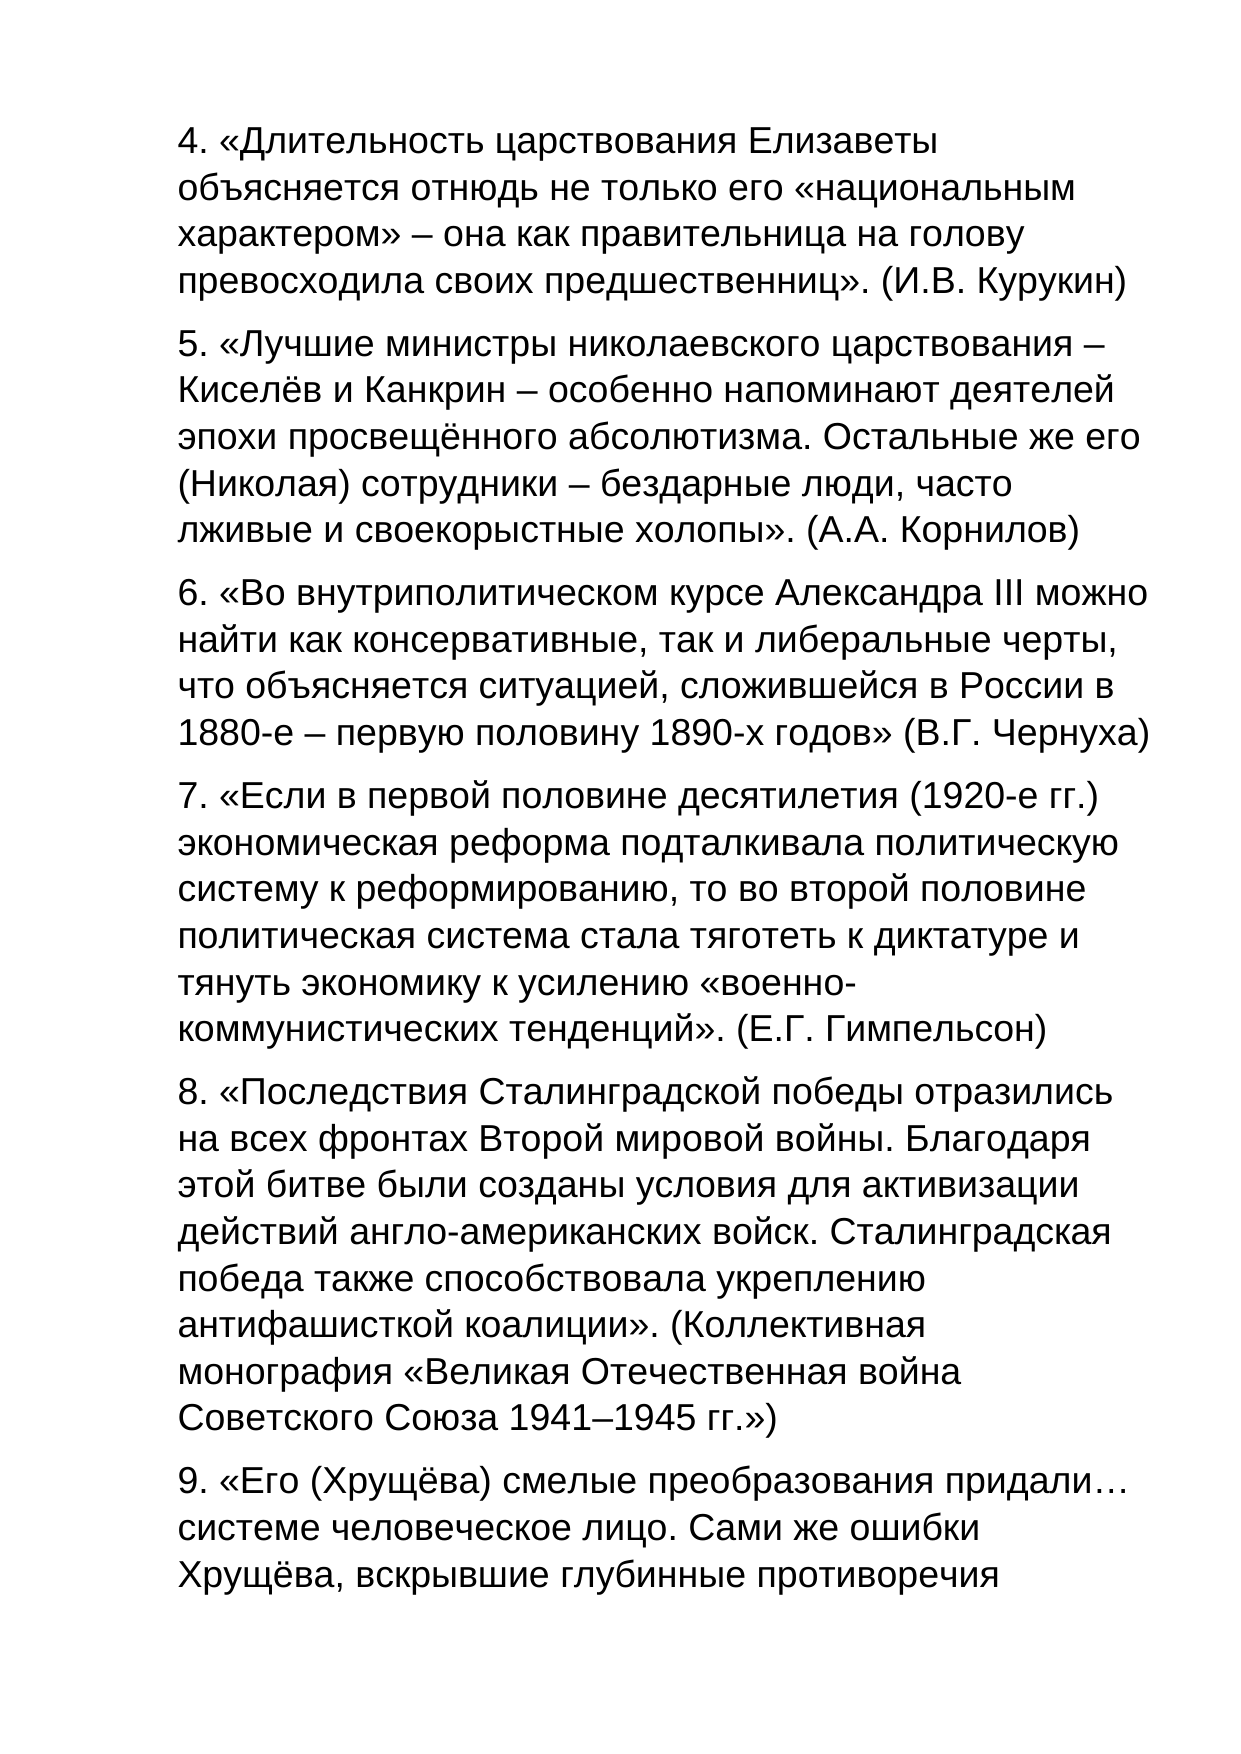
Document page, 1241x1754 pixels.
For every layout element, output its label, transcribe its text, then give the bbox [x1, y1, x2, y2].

text 5. «Лучшие министры николаевского царствования – Киселёв и Канкрин – особенно напоминают деятелей эпохи просвещённого абсолютизма. Остальные же его (Николая) сотрудники – бездарные люди, часто лживые и своекорыстные холопы». (А.А. Корнилов) [177, 321, 1152, 550]
text 8. «Последствия Сталинградской победы отразились на всех фронтах Второй мировой войны. Благодаря этой битве были созданы условия для активизации действий англо-американских войск. Сталинградская победа также способствовала укреплению антифашисткой коалиции». (Коллективная монография «Великая Отечественная война Советского Союза 1941–1945 гг.») [177, 1069, 1152, 1438]
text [177, 1459, 1152, 1595]
text 6. «Во внутриполитическом курсе Александра III можно найти как консервативные, так и либеральные черты, что объясняется ситуацией, сложившейся в России в 1880-е – первую половину 1890-х годов» (В.Г. Чернуха) [177, 571, 1152, 753]
text 7. «Если в первой половине десятилетия (1920-е гг.) экономическая реформа подталкивала политическую систему к реформированию, то во второй половине политическая система стала тяготеть к диктатуре и тянуть экономику к усилению «военно-коммунистических тенденций». (Е.Г. Гимпельсон) [177, 773, 1152, 1049]
text 4. «Длительность царствования Елизаветы объясняется отнюдь не только его «национальным характером» – она как правительница на голову превосходила своих предшественниц». (И.В. Курукин) [177, 118, 1152, 301]
